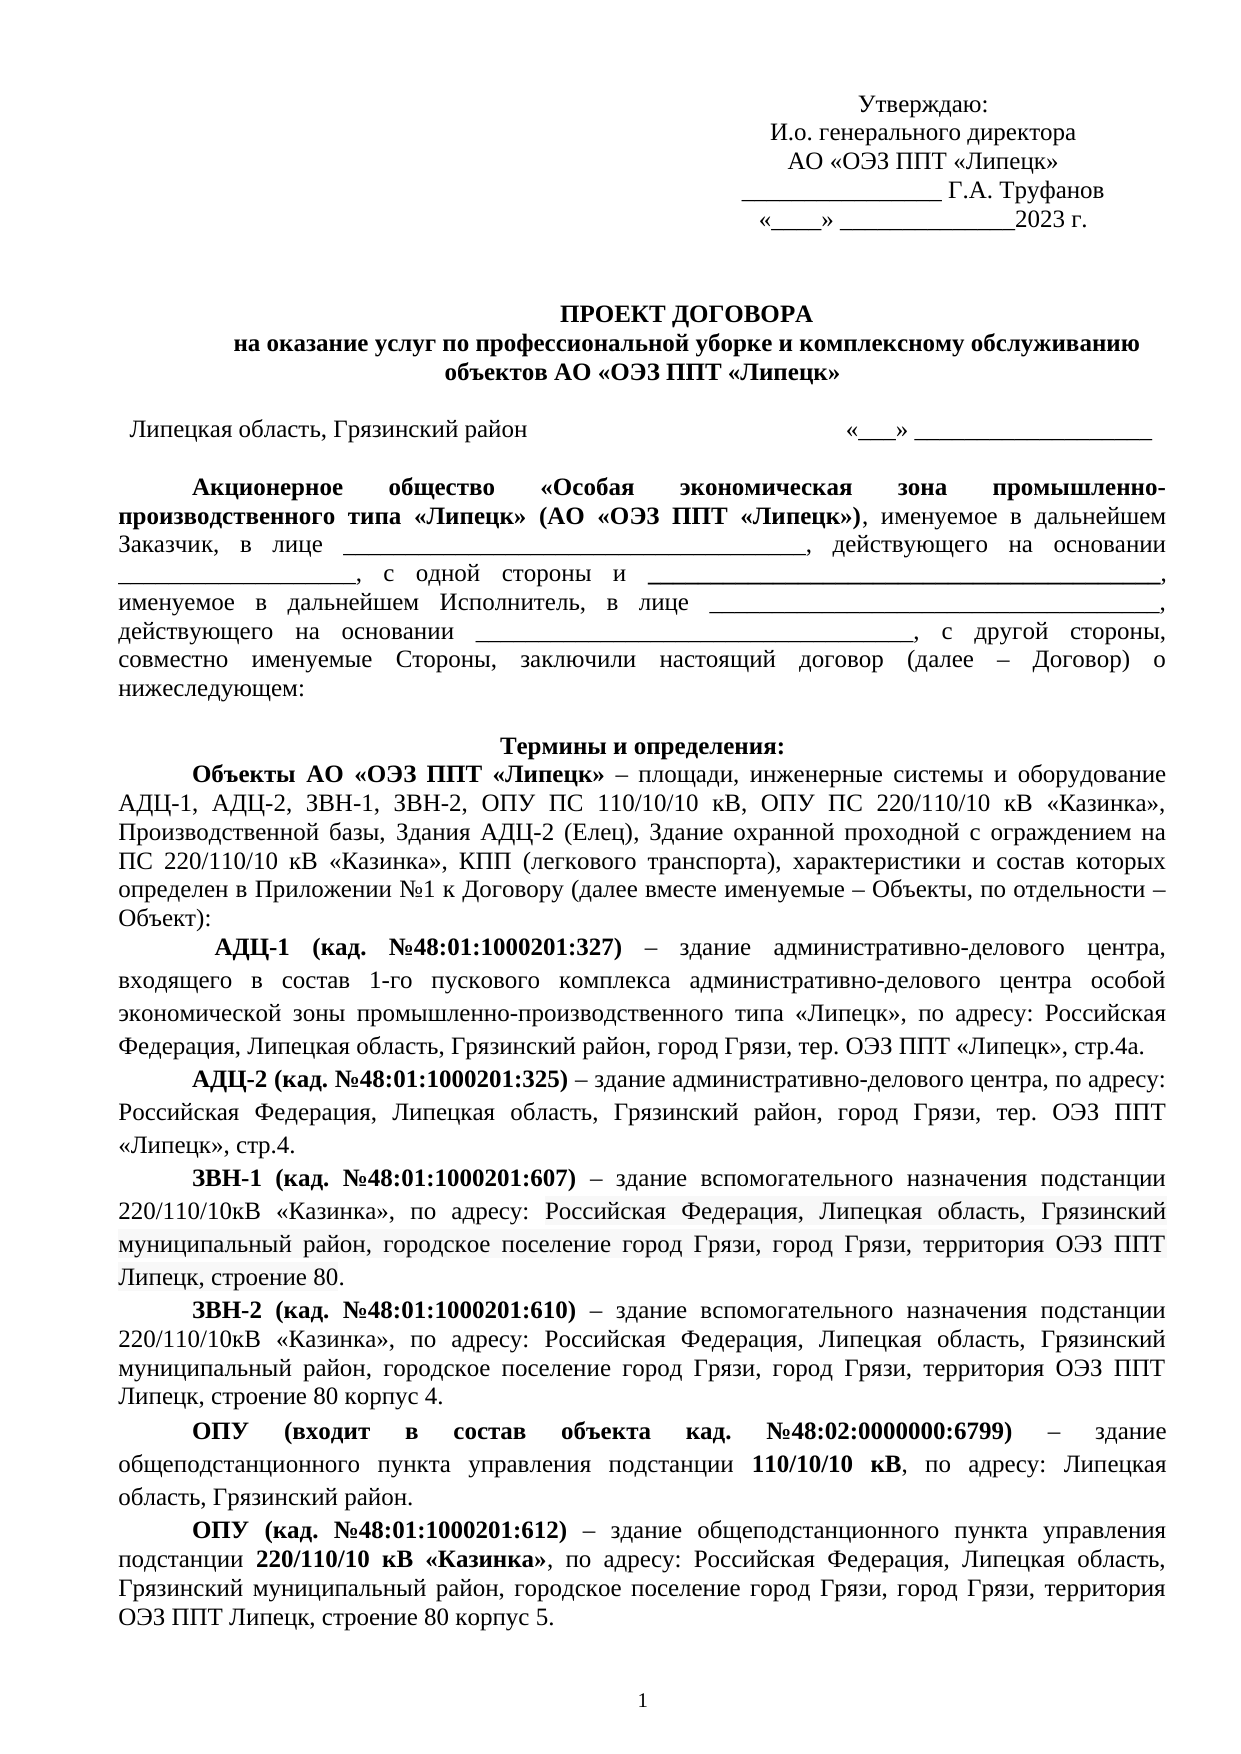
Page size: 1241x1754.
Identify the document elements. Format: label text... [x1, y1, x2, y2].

text «____» ______________2023 г. [679, 204, 1167, 232]
text И.о. генерального директора [679, 117, 1167, 146]
text АО «ОЭЗ ППТ «Липецк» [679, 146, 1167, 175]
text Акционерное общество «Особая экономическая зона промышленно-производственного типа «Липецк» (АО «ОЭЗ ППТ «Липецк»), именуемое в дальнейшем Заказчик, в лице _____________________________________, действующего на основании ___________________, с одной стороны и _________________________________________, именуемое в дальнейшем Исполнитель, в лице ____________________________________, действующего на основании ___________________________________, с другой стороны, совместно именуемые Стороны, заключили настоящий договор (далее – Договор) о нижеследующем: [118, 472, 1167, 702]
text ЗВН-2 (кад. №48:01:1000201:610) – здание вспомогательного назначения подстанции 220/110/10кВ «Казинка», по адресу: Российская Федерация, Липецкая область, Грязинский муниципальный район, городское поселение город Грязи, город Грязи, территория ОЭЗ ППТ Липецк, строение 80 корпус 4. [118, 1295, 1167, 1410]
text ПРОЕКТ ДОГОВОРА [118, 299, 1167, 328]
text Объекты АО «ОЭЗ ППТ «Липецк» – площади, инженерные системы и оборудование АДЦ-1, АДЦ-2, ЗВН-1, ЗВН-2, ОПУ ПС 110/10/10 кВ, ОПУ ПС 220/110/10 кВ «Казинка», Производственной базы, Здания АДЦ-2 (Елец), Здание охранной проходной с ограждением на ПС 220/110/10 кВ «Казинка», КПП (легкового транспорта), характеристики и состав которых определен в Приложении №1 к Договору (далее вместе именуемые – Объекты, по отдельности – Объект): [118, 759, 1167, 932]
table_header Липецкая область, Грязинский район [118, 415, 616, 443]
text Утверждаю: [679, 89, 1167, 117]
text ОПУ (кад. №48:01:1000201:612) – здание общеподстанционного пункта управления подстанции 220/110/10 кВ «Казинка», по адресу: Российская Федерация, Липецкая область, Грязинский муниципальный район, городское поселение город Грязи, город Грязи, территория ОЭЗ ППТ Липецк, строение 80 корпус 5. [118, 1516, 1167, 1631]
text АДЦ-1 (кад. №48:01:1000201:327) – здание административно-делового центра, входящего в состав 1-го пускового комплекса административно-делового центра особой экономической зоны промышленно-производственного типа «Липецк», по адресу: Российская Федерация, Липецкая область, Грязинский район, город Грязи, тер. ОЭЗ ППТ «Липецк», стр.4а. [118, 932, 1167, 1060]
table_header «___» ___________________ [616, 415, 1163, 443]
text ОПУ (входит в состав объекта кад. №48:02:0000000:6799) – здание общеподстанционного пункта управления подстанции 110/10/10 кВ, по адресу: Липецкая область, Грязинский район. [118, 1416, 1167, 1511]
text ЗВН-1 (кад. №48:01:1000201:607) – здание вспомогательного назначения подстанции 220/110/10кВ «Казинка», по адресу: Российская Федерация, Липецкая область, Грязинский муниципальный район, городское поселение город Грязи, город Грязи, территория ОЭЗ ППТ Липецк, строение 80. [118, 1163, 1167, 1229]
text АДЦ-2 (кад. №48:01:1000201:325) – здание административно-делового центра, по адресу: Российская Федерация, Липецкая область, Грязинский район, город Грязи, тер. ОЭЗ ППТ «Липецк», стр.4. [118, 1064, 1167, 1159]
text на оказание услуг по профессиональной уборке и комплексному обслуживанию объектов АО «ОЭЗ ППТ «Липецк» [118, 328, 1167, 386]
text Термины и определения: [118, 731, 1167, 759]
text ЗВН-1 (кад. №48:01:1000201:607) – здание вспомогательного назначения подстанции 220/110/10кВ «Казинка», по адресу: Российская Федерация, Липецкая область, Грязинский муниципальный район, городское поселение город Грязи, город Грязи, территория ОЭЗ ППТ Липецк, строение 80. [118, 1258, 1167, 1291]
text ________________ Г.А. Труфанов [679, 175, 1167, 204]
